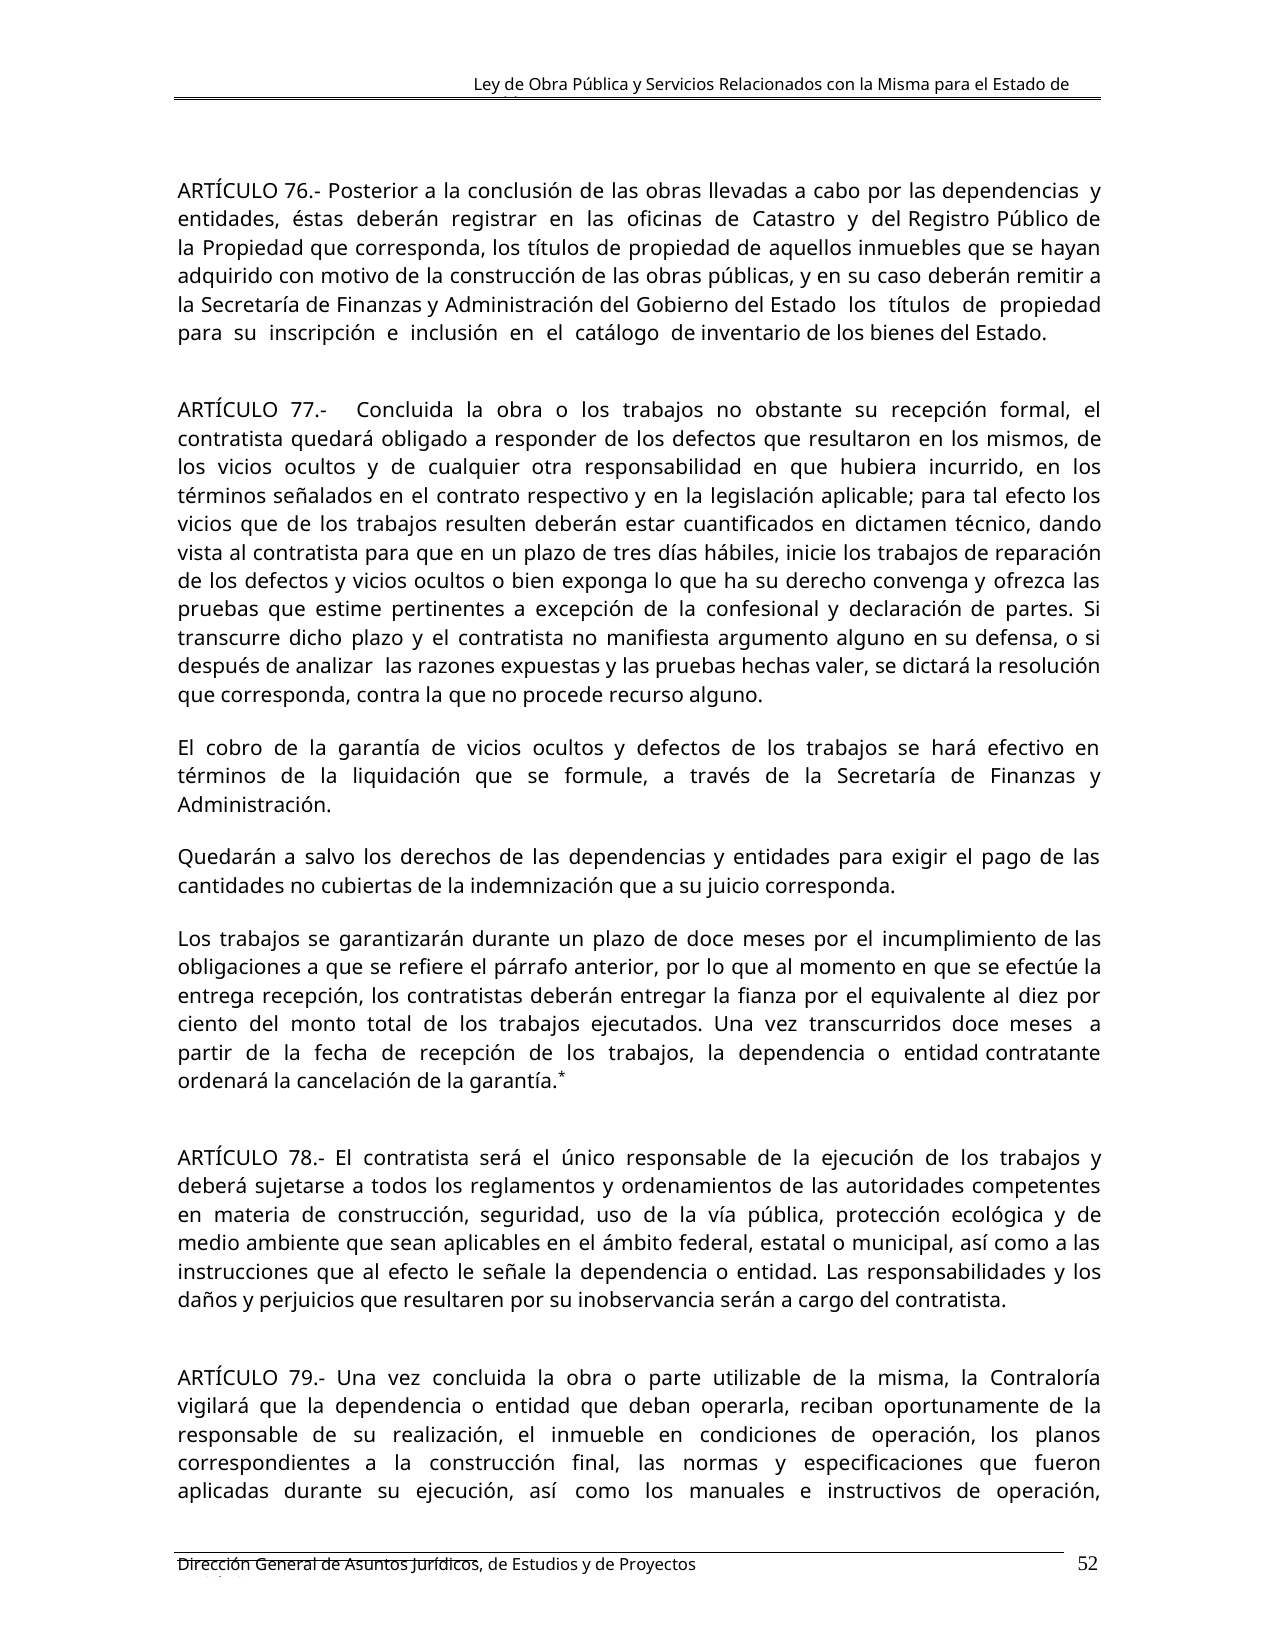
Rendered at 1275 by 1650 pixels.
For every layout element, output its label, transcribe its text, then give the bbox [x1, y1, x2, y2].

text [177, 1363, 1101, 1505]
text Quedarán a salvo los derechos de las dependencias y entidades para exigir el pago de las cantidades no cubiertas de la indemnización que a su juicio corresponda. [177, 842, 1101, 899]
text ARTÍCULO 77.- Concluida la obra o los trabajos no obstante su recepción formal, el contratista quedará obligado a responder de los defectos que resultaron en los mismos, de los vicios ocultos y de cualquier otra responsabilidad en que hubiera incurrido, en los términos señalados en el contrato respectivo y en la legislación aplicable; para tal efecto los vicios que de los trabajos resulten deberán estar cuantificados en dictamen técnico, dando vista al contratista para que en un plazo de tres días hábiles, inicie los trabajos de reparación de los defectos y vicios ocultos o bien exponga lo que ha su derecho convenga y ofrezca las pruebas que estime pertinentes a excepción de la confesional y declaración de partes. Si transcurre dicho plazo y el contratista no manifiesta argumento alguno en su defensa, o si después de analizar las razones expuestas y las pruebas hechas valer, se dictará la resolución que corresponda, contra la que no procede recurso alguno. [177, 396, 1101, 708]
text ARTÍCULO 76.- Posterior a la conclusión de las obras llevadas a cabo por las dependencias y entidades, éstas deberán registrar en las oficinas de Catastro y del Registro Público de la Propiedad que corresponda, los títulos de propiedad de aquellos inmuebles que se hayan adquirido con motivo de la construcción de las obras públicas, y en su caso deberán remitir a la Secretaría de Finanzas y Administración del Gobierno del Estado los títulos de propiedad para su inscripción e inclusión en el catálogo de inventario de los bienes del Estado. [177, 176, 1101, 347]
text ARTÍCULO 78.- El contratista será el único responsable de la ejecución de los trabajos y deberá sujetarse a todos los reglamentos y ordenamientos de las autoridades competentes en materia de construcción, seguridad, uso de la vía pública, protección ecológica y de medio ambiente que sean aplicables en el ámbito federal, estatal o municipal, así como a las instrucciones que al efecto le señale la dependencia o entidad. Las responsabilidades y los daños y perjuicios que resultaren por su inobservancia serán a cargo del contratista. [177, 1143, 1101, 1314]
text Los trabajos se garantizarán durante un plazo de doce meses por el incumplimiento de las obligaciones a que se refiere el párrafo anterior, por lo que al momento en que se efectúe la entrega recepción, los contratistas deberán entregar la fianza por el equivalente al diez por ciento del monto total de los trabajos ejecutados. Una vez transcurridos doce meses a partir de la fecha de recepción de los trabajos, la dependencia o entidad contratante ordenará la cancelación de la garantía.* [177, 924, 1101, 1094]
text El cobro de la garantía de vicios ocultos y defectos de los trabajos se hará efectivo en términos de la liquidación que se formule, a través de la Secretaría de Finanzas y Administración. [177, 733, 1101, 818]
